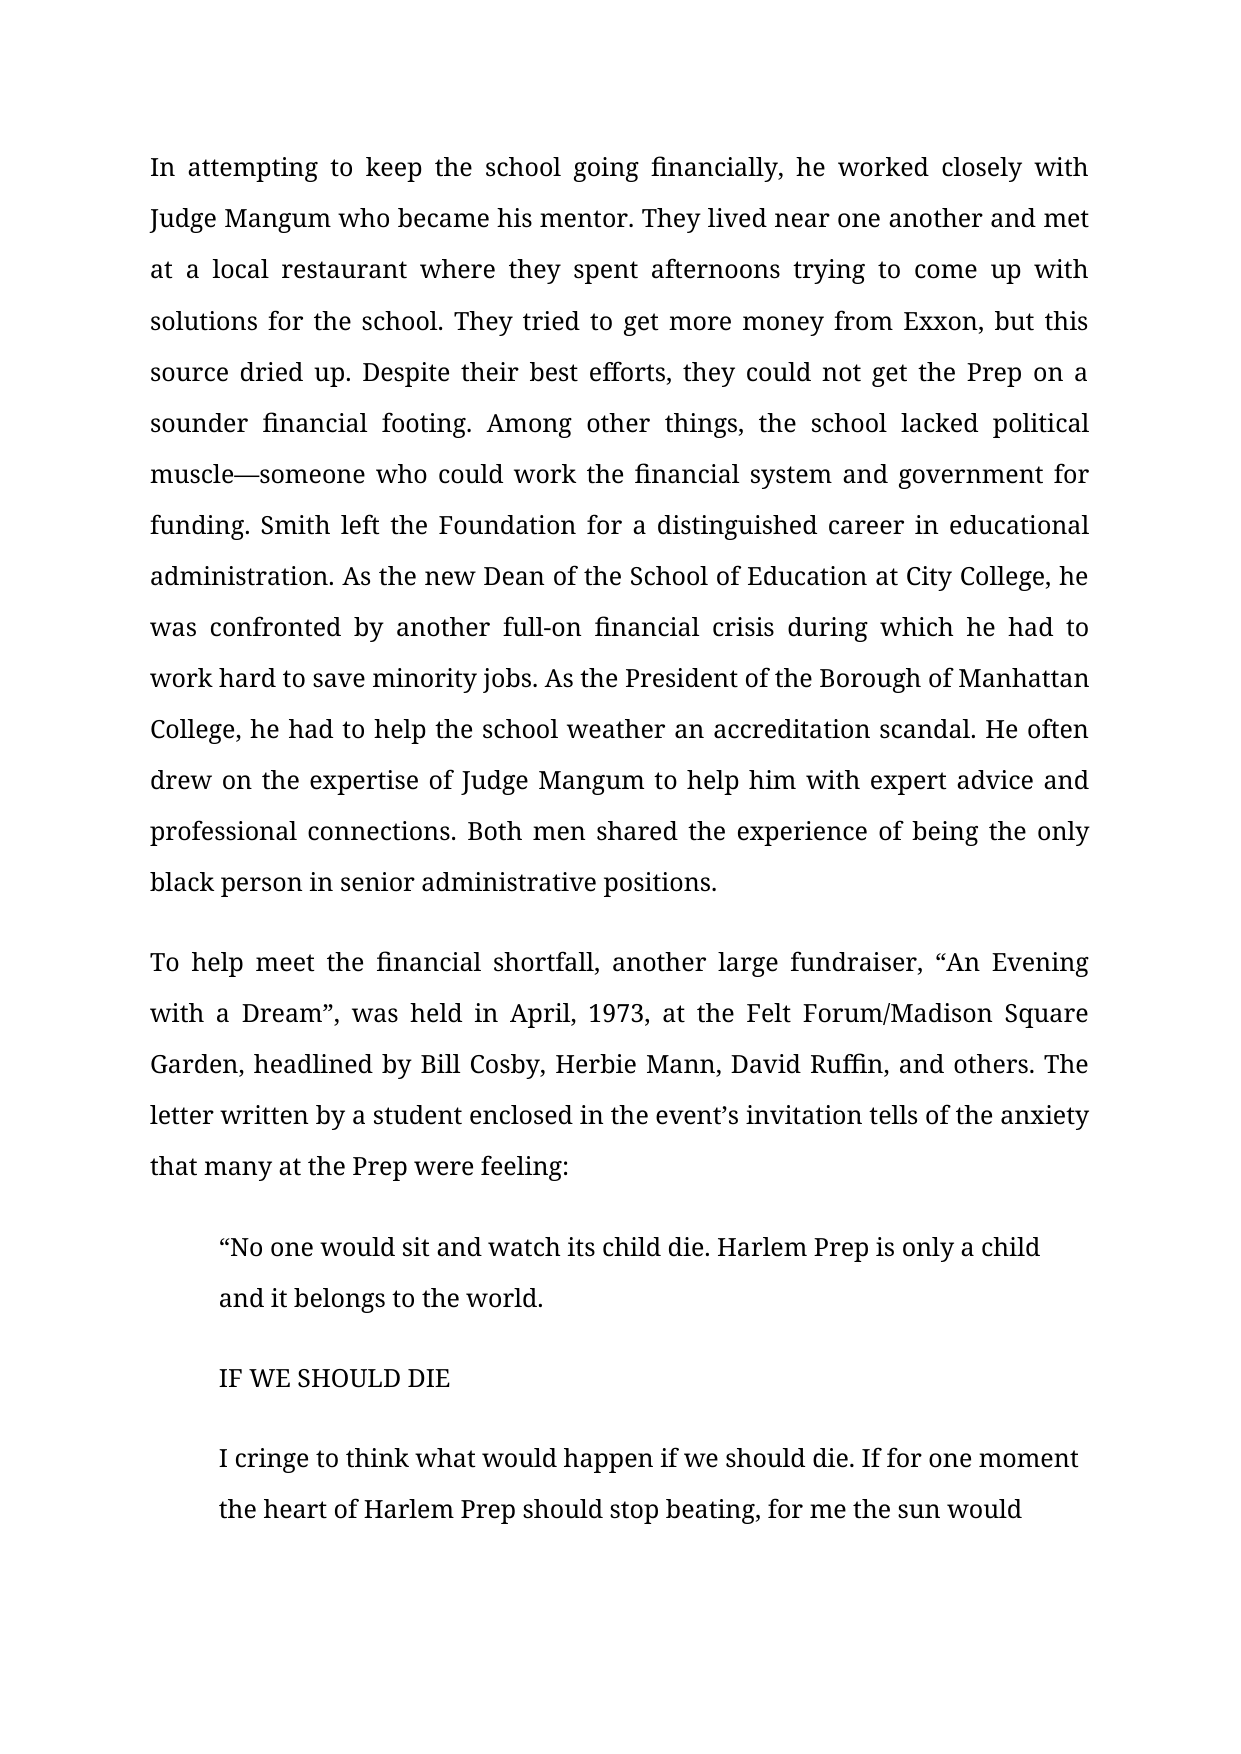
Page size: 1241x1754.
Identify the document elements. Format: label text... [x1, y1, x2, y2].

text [219, 1441, 1090, 1526]
text In attempting to keep the school going financially, he worked closely with Judge Mangum who became his mentor. They lived near one another and met at a local restaurant where they spent afternoons trying to come up with solutions for the school. They tried to get more money from Exxon, but this source dried up. Despite their best efforts, they could not get the Prep on a sounder financial footing. Among other things, the school lacked political muscle—someone who could work the financial system and government for funding. Smith left the Foundation for a distinguished career in educational administration. As the new Dean of the School of Education at City College, he was confronted by another full-on financial crisis during which he had to work hard to save minority jobs. As the President of the Borough of Manhattan College, he had to help the school weather an accreditation scandal. He often drew on the expertise of Judge Mangum to help him with expert advice and professional connections. Both men shared the experience of being the only black person in senior administrative positions. [150, 150, 1090, 899]
text To help meet the financial shortfall, another large fundraiser, “An Evening with a Dream”, was held in April, 1973, at the Felt Forum/Madison Square Garden, headlined by Bill Cosby, Herbie Mann, David Ruffin, and others. The letter written by a student enclosed in the event’s invitation tells of the anxiety that many at the Prep were feeling: [150, 945, 1090, 1183]
text IF WE SHOULD DIE [219, 1360, 1090, 1394]
text “No one would sit and watch its child die. Harlem Prep is only a child and it belongs to the world. [219, 1229, 1090, 1314]
